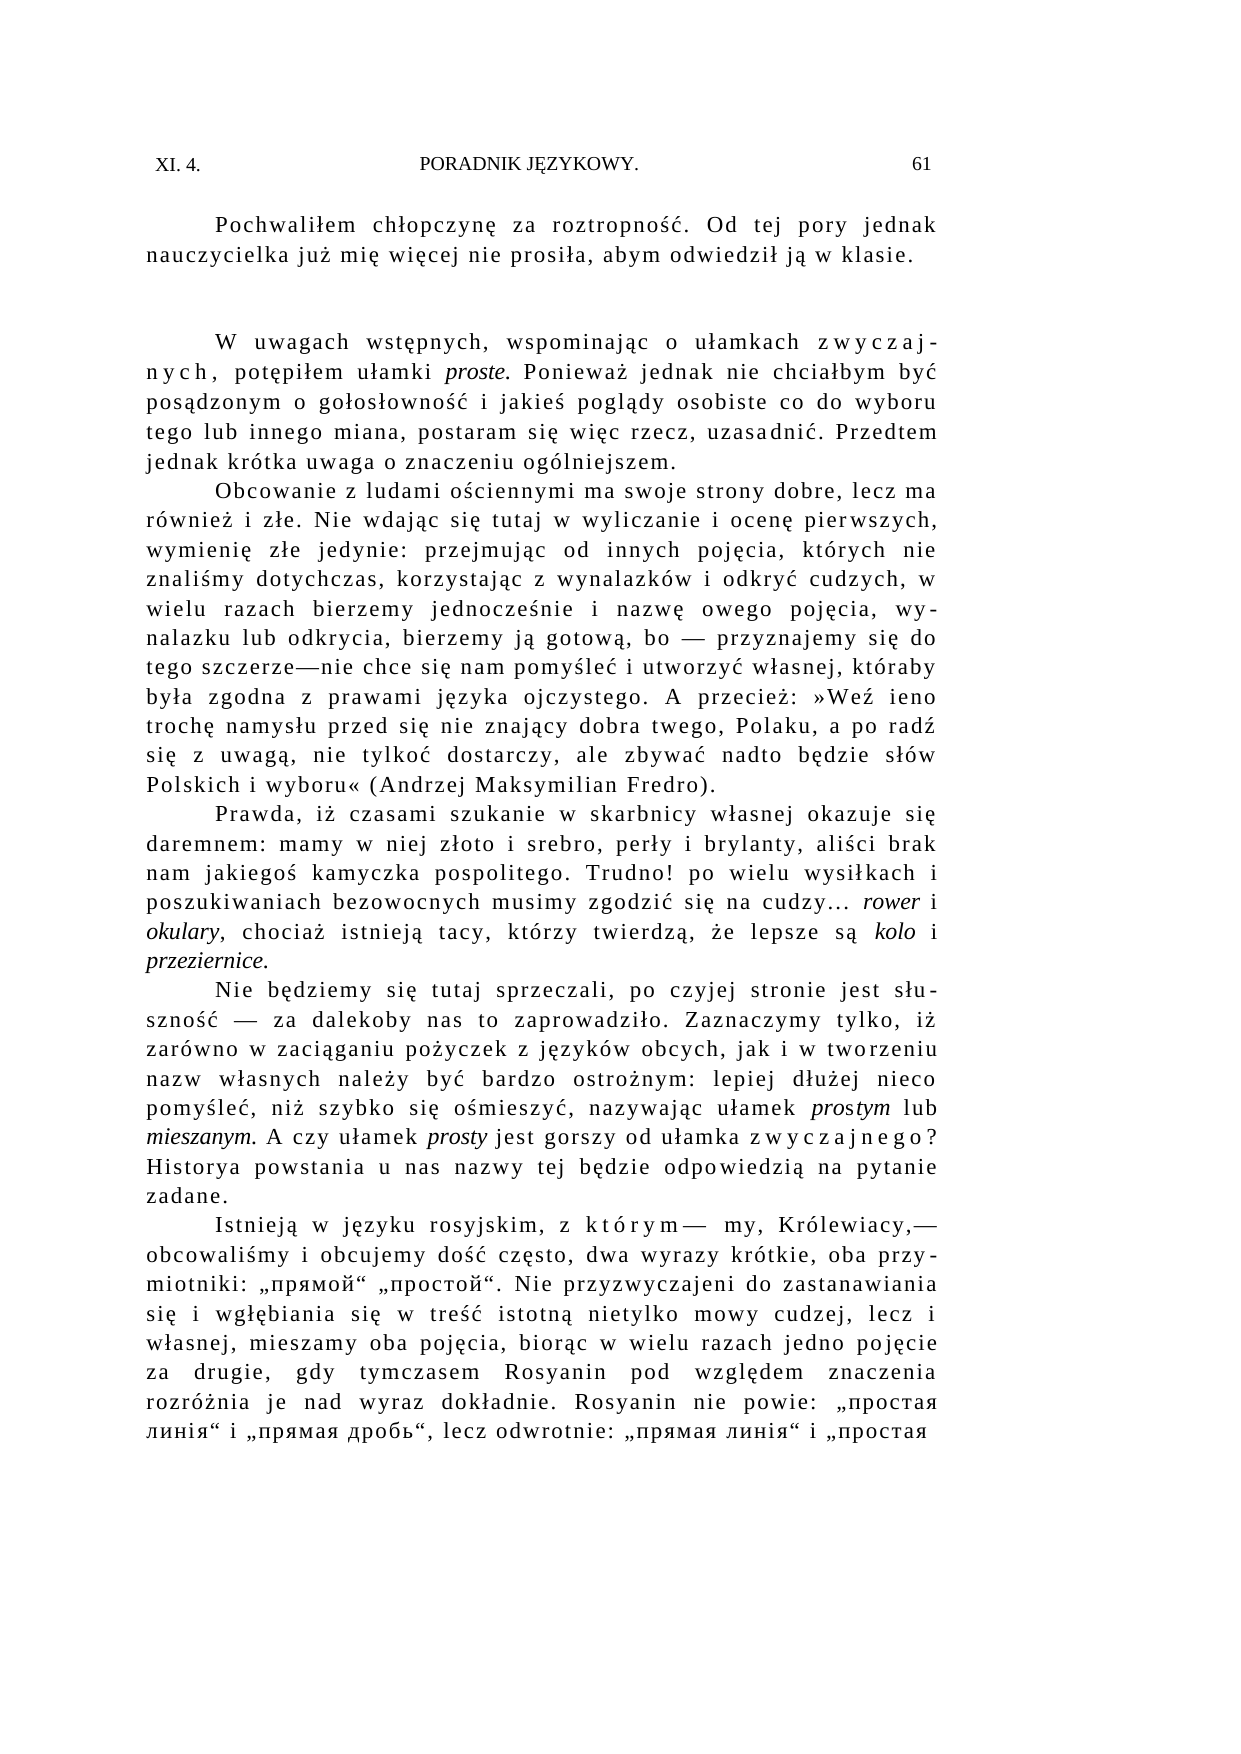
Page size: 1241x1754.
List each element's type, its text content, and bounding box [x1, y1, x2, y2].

text Pochwaliłem chłopczynę za roztropność. Od tej pory jednak nauczycielka już mię więcej nie prosiła, abym odwiedził ją w klasie. [146, 209, 937, 269]
text 61 [912, 154, 932, 174]
text Nie będziemy się tutaj sprzeczali, po czyjej stronie jest słuszność — za dalekoby nas to zaprowadziło. Zaznaczymy tylko, iż zarówno w zaciąganiu pożyczek z języków obcych, jak i w tworzeniu nazw własnych należy być bardzo ostrożnym: lepiej dłużej nieco pomyśleć, niż szybko się ośmieszyć, nazywając ułamek prostym lub mieszanym. A czy ułamek prosty jest gorszy od ułamka zwyczajnego? Historya powstania u nas nazwy tej będzie odpowiedzią na pytanie zadane. [146, 974, 937, 1209]
text XI. 4. [155, 155, 201, 175]
text Prawda, iż czasami szukanie w skarbnicy własnej okazuje się daremnem: mamy w niej złoto i srebro, perły i brylanty, aliści brak nam jakiegoś kamyczka pospolitego. Trudno! po wielu wysiłkach i poszukiwaniach bezowocnych musimy zgodzić się na cudzy... rower i okulary, chociaż istnieją tacy, którzy twierdzą, że lepsze są kolo i przeziernice. [146, 798, 937, 974]
text Istnieją w języku rosyjskim, z którym— my, Królewiacy,— obcowaliśmy i obcujemy dość często, dwa wyrazy krótkie, oba przymiotniki: „прямой“ „простой“. Nie przyzwyczajeni do zastanawiania się i wgłębiania się w treść istotną nietylko mowy cudzej, lecz i własnej, mieszamy oba pojęcia, biorąc w wielu razach jedno pojęcie za drugie, gdy tymczasem Rosyanin pod względem znaczenia rozróżnia je nad wyraz dokładnie. Rosyanin nie powie: „простая линiя“ i „прямая дробь“, lecz odwrotnie: „прямая линiя“ i „простая [146, 1209, 937, 1444]
text PORADNIK JĘZYKOWY. [419, 155, 639, 174]
text W uwagach wstępnych, wspominając o ułamkach zwyczajnych, potępiłem ułamki proste. Ponieważ jednak nie chciałbym być posądzonym o gołosłowność i jakieś poglądy osobiste co do wyboru tego lub innego miana, postaram się więc rzecz, uzasadnić. Przedtem jednak krótka uwaga o znaczeniu ogólniejszem. [146, 325, 937, 475]
text Obcowanie z ludami ościennymi ma swoje strony dobre, lecz ma również i złe. Nie wdając się tutaj w wyliczanie i ocenę pierwszych, wymienię złe jedynie: przejmując od innych pojęcia, których nie znaliśmy dotychczas, korzystając z wynalazków i odkryć cudzych, w wielu razach bierzemy jednocześnie i nazwę owego pojęcia, wynalazku lub odkrycia, bierzemy ją gotową, bo — przyznajemy się do tego szczerze—nie chce się nam pomyśleć i utworzyć własnej, któraby była zgodna z prawami języka ojczystego. A przecież: »Weź ieno trochę namysłu przed się nie znający dobra twego, Polaku, a po radź się z uwagą, nie tylkoć dostarczy, ale zbywać nadto będzie słów Polskich i wyboru« (Andrzej Maksymilian Fredro). [146, 475, 937, 798]
